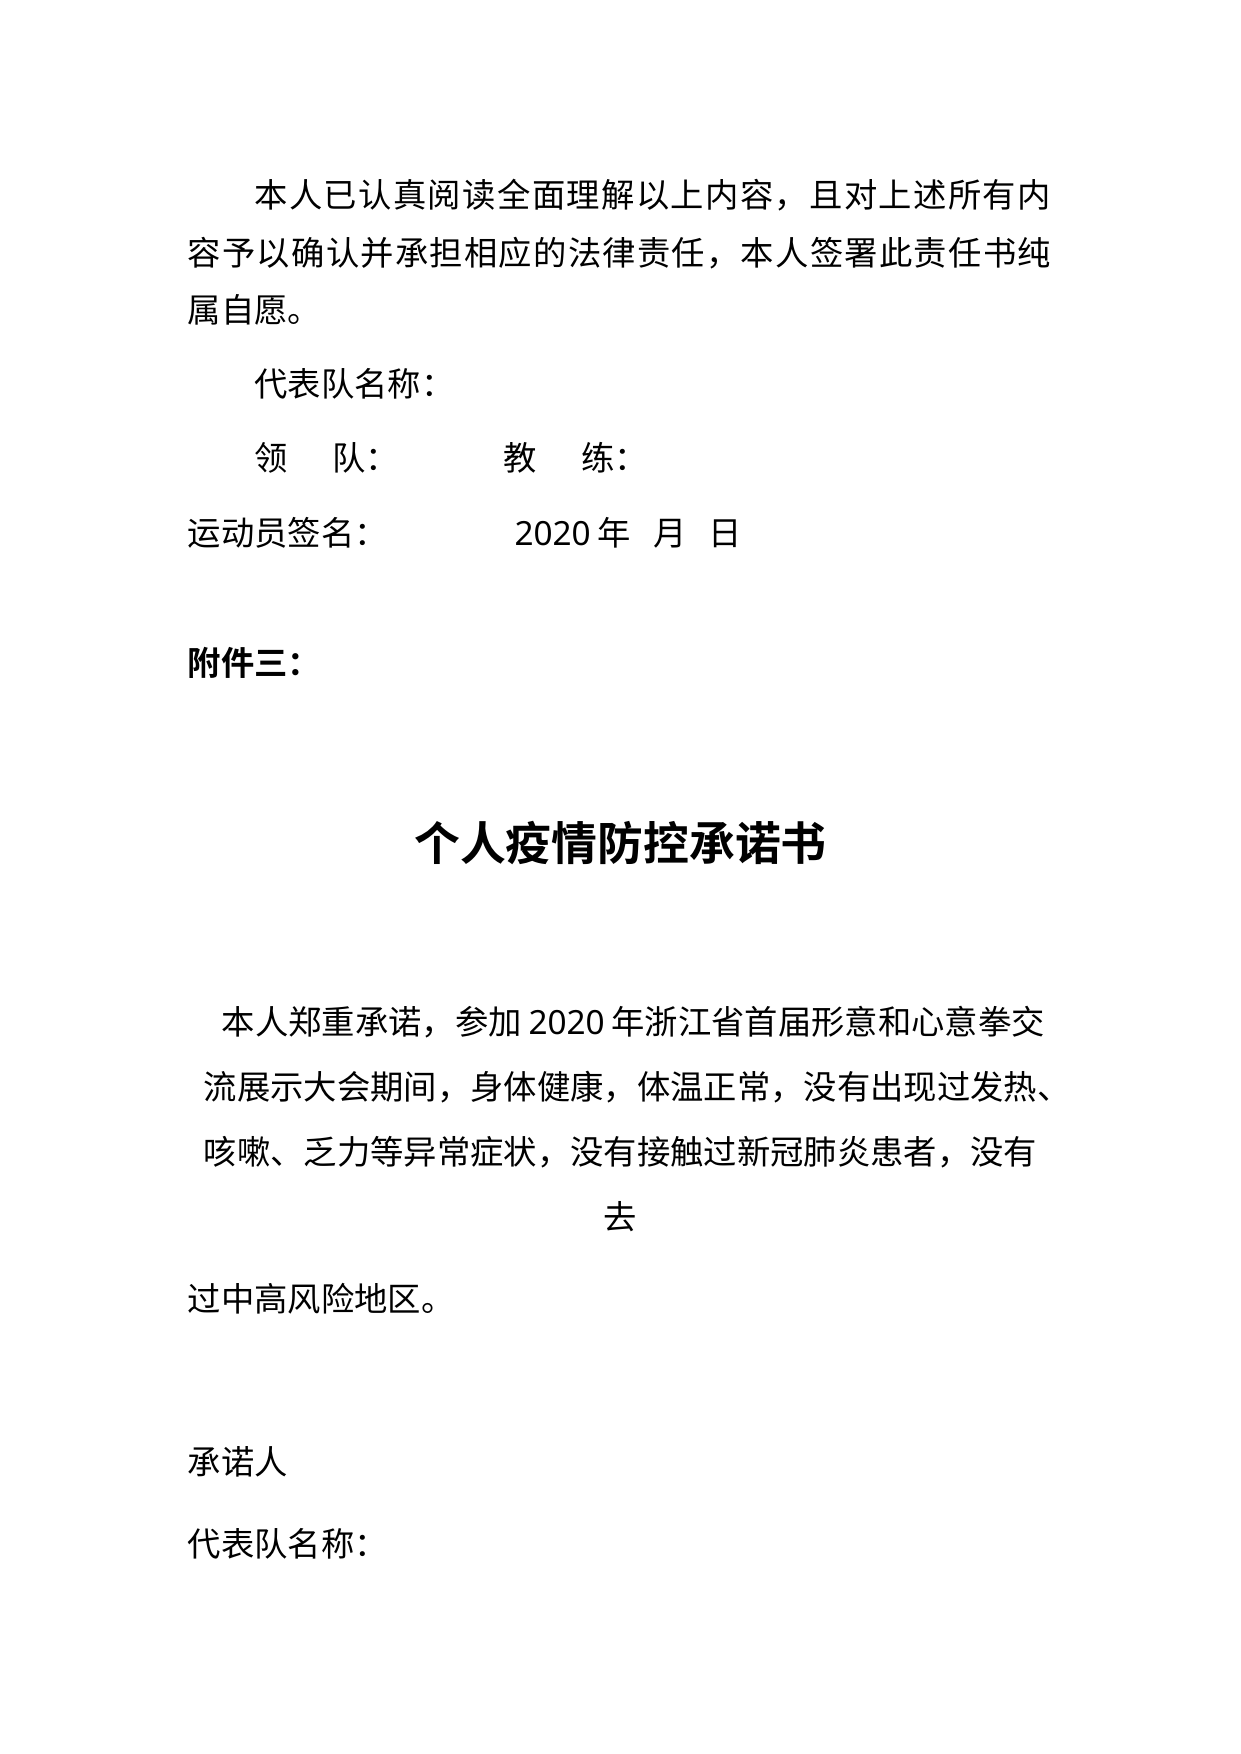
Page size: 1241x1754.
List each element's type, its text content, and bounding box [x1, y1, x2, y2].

text 代表队名称： [187, 351, 1053, 408]
text 过中高风险地区。 [187, 1264, 1053, 1329]
text 本人已认真阅读全面理解以上内容，且对上述所有内容予以确认并承担相应的法律责任，本人签署此责任书纯属自愿。 [187, 162, 1053, 334]
text 承诺人 [187, 1428, 1053, 1493]
text 领 队： 教 练： [187, 424, 1053, 482]
text 代表队名称： [187, 1509, 1053, 1574]
text 本人郑重承诺，参加2020年浙江省首届形意和心意拳交流展示大会期间，身体健康，体温正常，没有出现过发热、咳嗽、乏力等异常症状，没有接触过新冠肺炎患者，没有去 [187, 988, 1053, 1248]
text 个人疫情防控承诺书 [187, 792, 1053, 889]
text 附件三： [187, 628, 1053, 693]
text 运动员签名： 2020年 月 日 [187, 498, 1053, 563]
